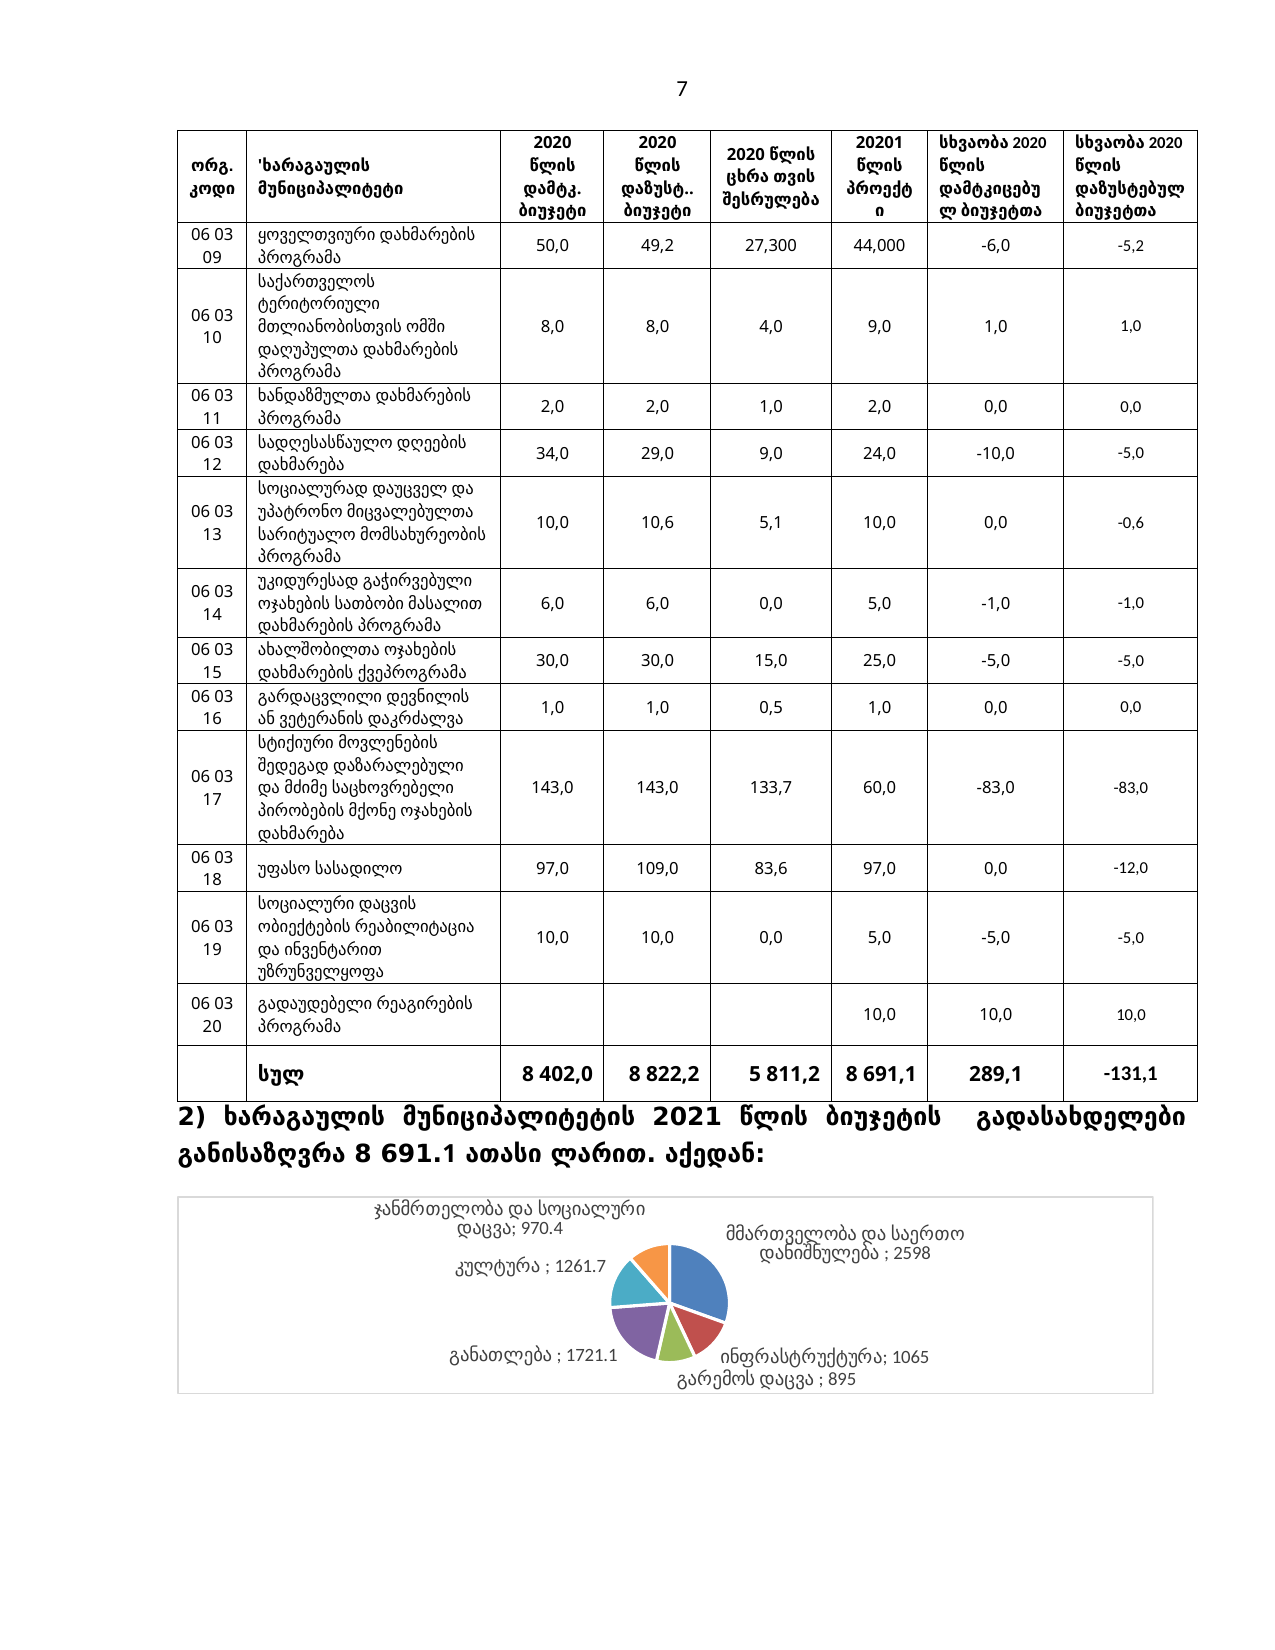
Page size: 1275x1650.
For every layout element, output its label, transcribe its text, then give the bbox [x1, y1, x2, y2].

table_cell 06 03 16 [178, 684, 246, 729]
table_cell საქართველოს ტერიტორიული მთლიანობისთვის ომში დაღუპულთა დახმარების პროგრამა [247, 269, 500, 383]
table_cell უფასო სასადილო [247, 845, 500, 891]
table_cell 0,0 [928, 384, 1063, 429]
table_cell 10,0 [832, 477, 927, 567]
table_cell 6,0 [604, 569, 710, 637]
table_cell 30,0 [501, 638, 603, 683]
table_cell უკიდურესად გაჭირვებული ოჯახების სათბობი მასალით დახმარების პროგრამა [247, 569, 500, 637]
table_cell სოციალურად დაუცველ და უპატრონო მიცვალებულთა სარიტუალო მომსახურეობის პროგრამა [247, 477, 500, 567]
table_cell -0,6 [1064, 477, 1197, 567]
table_cell 06 03 20 [178, 984, 246, 1045]
table_cell ახალშობილთა ოჯახების დახმარების ქვეპროგრამა [247, 638, 500, 683]
table_cell 06 03 15 [178, 638, 246, 683]
table_cell 06 03 19 [178, 892, 246, 982]
table_cell -5,0 [928, 892, 1063, 982]
table_cell -5,0 [1064, 892, 1197, 982]
table_cell 5,1 [711, 477, 831, 567]
table_cell სტიქიური მოვლენების შედეგად დაზარალებული და მძიმე საცხოვრებელი პირობების მქონე ოჯახების დახმარება [247, 731, 500, 844]
table_header 2020 წლის დაზუსტ.. ბიუჯეტი [604, 131, 710, 222]
table_cell 2,0 [501, 384, 603, 429]
table_cell -5,0 [1064, 638, 1197, 683]
table_cell 06 03 18 [178, 845, 246, 891]
table_header სხვაობა 2020 წლის დამტკიცებულ ბიუჯეტთა [928, 131, 1063, 222]
table_cell 8 822,2 [604, 1046, 710, 1101]
table_header 'ხარაგაულის მუნიციპალიტეტი [247, 131, 500, 222]
table_cell -12,0 [1064, 845, 1197, 891]
table_cell 1,0 [711, 384, 831, 429]
table_header ორგ. კოდი [178, 131, 246, 222]
table_cell 06 03 10 [178, 269, 246, 383]
table_cell 5,0 [832, 892, 927, 982]
table_header სხვაობა 2020 წლის დაზუსტებულ ბიუჯეტთა [1064, 131, 1197, 222]
table_cell 10,0 [501, 892, 603, 982]
table_cell -5,0 [928, 638, 1063, 683]
text 2) ხარაგაულის მუნიციპალიტეტის 2021 წლის ბიუჯეტის გადასახდელები განისაზღვრა 8 691.1 ათასი ლარით. აქედან: [177, 1102, 1186, 1170]
table_cell 0,0 [928, 684, 1063, 729]
table_cell 0,0 [1064, 684, 1197, 729]
table_cell 289,1 [928, 1046, 1063, 1101]
table_cell 10,0 [928, 984, 1063, 1045]
table_cell 1,0 [832, 684, 927, 729]
table_header 20201 წლის პროექტი [832, 131, 927, 222]
table_cell 06 03 14 [178, 569, 246, 637]
table_cell 10,6 [604, 477, 710, 567]
table_cell 06 03 09 [178, 223, 246, 268]
table_cell გადაუდებელი რეაგირების პროგრამა [247, 984, 500, 1045]
table_cell 5 811,2 [711, 1046, 831, 1101]
table_cell 133,7 [711, 731, 831, 844]
table_cell 1,0 [928, 269, 1063, 383]
table_cell 9,0 [711, 430, 831, 476]
table_cell 9,0 [832, 269, 927, 383]
table_cell 30,0 [604, 638, 710, 683]
table_cell 50,0 [501, 223, 603, 268]
table_cell 24,0 [832, 430, 927, 476]
table_cell -83,0 [928, 731, 1063, 844]
table_cell 0,0 [928, 477, 1063, 567]
table_cell [178, 1046, 246, 1101]
table_cell 10,0 [604, 892, 710, 982]
table_cell 29,0 [604, 430, 710, 476]
table_cell 6,0 [501, 569, 603, 637]
table_cell 97,0 [501, 845, 603, 891]
table_cell 1,0 [604, 684, 710, 729]
table_cell ხანდაზმულთა დახმარების პროგრამა [247, 384, 500, 429]
table_cell გარდაცვლილი დევნილის ან ვეტერანის დაკრძალვა [247, 684, 500, 729]
table_cell 10,0 [501, 477, 603, 567]
table_cell [501, 984, 603, 1045]
table_cell -83,0 [1064, 731, 1197, 844]
table_cell 8 691,1 [832, 1046, 927, 1101]
table_cell [711, 984, 831, 1045]
table_cell 97,0 [832, 845, 927, 891]
table_cell -131,1 [1064, 1046, 1197, 1101]
table_cell სოციალური დაცვის ობიექტების რეაბილიტაცია და ინვენტარით უზრუნველყოფა [247, 892, 500, 982]
table_cell 10,0 [1064, 984, 1197, 1045]
table_cell 83,6 [711, 845, 831, 891]
table_header 2020 წლის დამტკ. ბიუჯეტი [501, 131, 603, 222]
table_cell 143,0 [604, 731, 710, 844]
table_cell 1,0 [1064, 269, 1197, 383]
table_header 2020 წლის ცხრა თვის შესრულება [711, 131, 831, 222]
table_cell 0,0 [1064, 384, 1197, 429]
table_cell 1,0 [501, 684, 603, 729]
table_cell 0,5 [711, 684, 831, 729]
table_cell [604, 984, 710, 1045]
table_cell 0,0 [928, 845, 1063, 891]
table_cell 34,0 [501, 430, 603, 476]
table_cell 2,0 [604, 384, 710, 429]
table_cell 8,0 [501, 269, 603, 383]
table_cell -5,0 [1064, 430, 1197, 476]
table_cell -1,0 [1064, 569, 1197, 637]
table_cell -6,0 [928, 223, 1063, 268]
table_cell 0,0 [711, 892, 831, 982]
table_cell 15,0 [711, 638, 831, 683]
table_cell 06 03 17 [178, 731, 246, 844]
table_cell სადღესასწაულო დღეების დახმარება [247, 430, 500, 476]
table_cell 10,0 [832, 984, 927, 1045]
table_cell 8 402,0 [501, 1046, 603, 1101]
table_cell -1,0 [928, 569, 1063, 637]
table_cell 2,0 [832, 384, 927, 429]
table_cell 109,0 [604, 845, 710, 891]
table_cell -10,0 [928, 430, 1063, 476]
table_cell სულ [247, 1046, 500, 1101]
table_cell 27,300 [711, 223, 831, 268]
table_cell 60,0 [832, 731, 927, 844]
table_cell 06 03 13 [178, 477, 246, 567]
table_cell -5,2 [1064, 223, 1197, 268]
table_cell 06 03 11 [178, 384, 246, 429]
table_cell 4,0 [711, 269, 831, 383]
table_cell 5,0 [832, 569, 927, 637]
table_cell 143,0 [501, 731, 603, 844]
table_cell ყოველთვიური დახმარების პროგრამა [247, 223, 500, 268]
table_cell 06 03 12 [178, 430, 246, 476]
table_cell 0,0 [711, 569, 831, 637]
table_cell 44,000 [832, 223, 927, 268]
table_cell 8,0 [604, 269, 710, 383]
table_cell 49,2 [604, 223, 710, 268]
table_cell 25,0 [832, 638, 927, 683]
